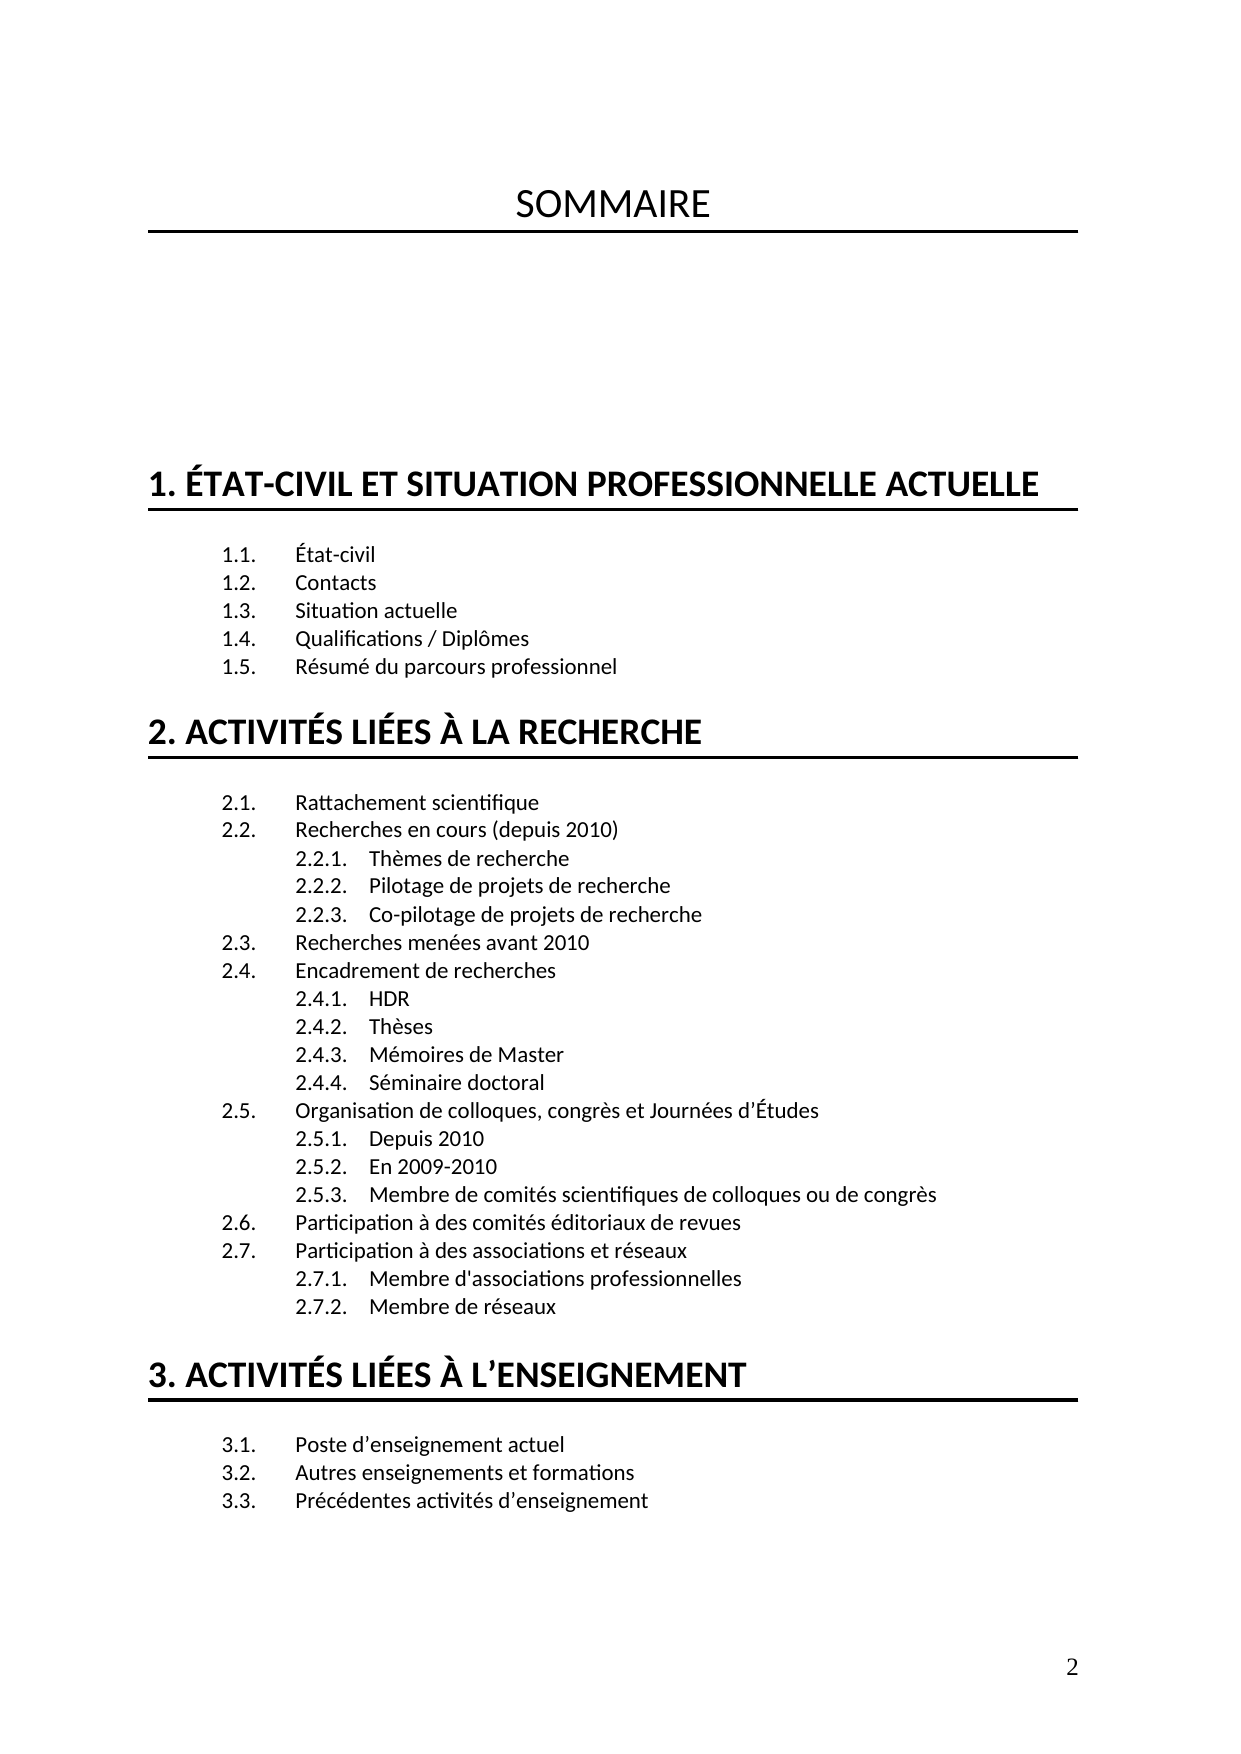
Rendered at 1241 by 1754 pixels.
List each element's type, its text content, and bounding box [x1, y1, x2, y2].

text 2.5.2. En 2009-2010 [148, 1152, 1078, 1180]
text 3. ACTIVITÉS LIÉES À L’ENSEIGNEMENT [148, 1351, 1078, 1398]
text 2.5.1. Depuis 2010 [148, 1124, 1078, 1152]
text 1.5. Résumé du parcours professionnel [148, 652, 1078, 680]
text 3.3. Précédentes activités d’enseignement [221, 1486, 1078, 1514]
text 1.4. Qualifications / Diplômes [148, 624, 1078, 652]
text 2.1. Rattachement scientifique [148, 788, 1078, 816]
text 1. ÉTAT-CIVIL ET SITUATION PROFESSIONNELLE ACTUELLE [148, 460, 1078, 508]
text 2.5.3. Membre de comités scientifiques de colloques ou de congrès [148, 1180, 1078, 1208]
text 2.2. Recherches en cours (depuis 2010) [148, 816, 1078, 844]
text 1.2. Contacts [148, 568, 1078, 596]
text 2.2.1. Thèmes de recherche [148, 844, 1078, 872]
text 2.4.2. Thèses [295, 1012, 1078, 1040]
text 1.3. Situation actuelle [148, 596, 1078, 624]
text 1.1. État-civil [148, 540, 1078, 568]
text 2.7. Participation à des associations et réseaux [148, 1236, 1078, 1264]
text 2.7.1. Membre d'associations professionnelles [148, 1264, 1078, 1292]
text SOMMAIRE [148, 177, 1078, 230]
text 2.4.4. Séminaire doctoral [295, 1068, 1078, 1096]
text 3.1. Poste d’enseignement actuel [148, 1430, 1078, 1458]
text 2.7.2. Membre de réseaux [148, 1292, 1078, 1320]
text 2.4.3. Mémoires de Master [295, 1040, 1078, 1068]
text 3.2. Autres enseignements et formations [148, 1458, 1078, 1486]
text 2.2.2. Pilotage de projets de recherche [148, 872, 1078, 900]
text 2.3. Recherches menées avant 2010 [148, 928, 1078, 956]
text 2.6. Participation à des comités éditoriaux de revues [148, 1208, 1078, 1236]
text 2. ACTIVITÉS LIÉES À LA RECHERCHE [148, 708, 1078, 756]
text 2.2.3. Co-pilotage de projets de recherche [148, 900, 1078, 928]
text 2.4. Encadrement de recherches [221, 956, 1078, 984]
text 2.5. Organisation de colloques, congrès et Journées d’Études [148, 1096, 1078, 1124]
text 2.4.1. HDR [295, 984, 1078, 1012]
